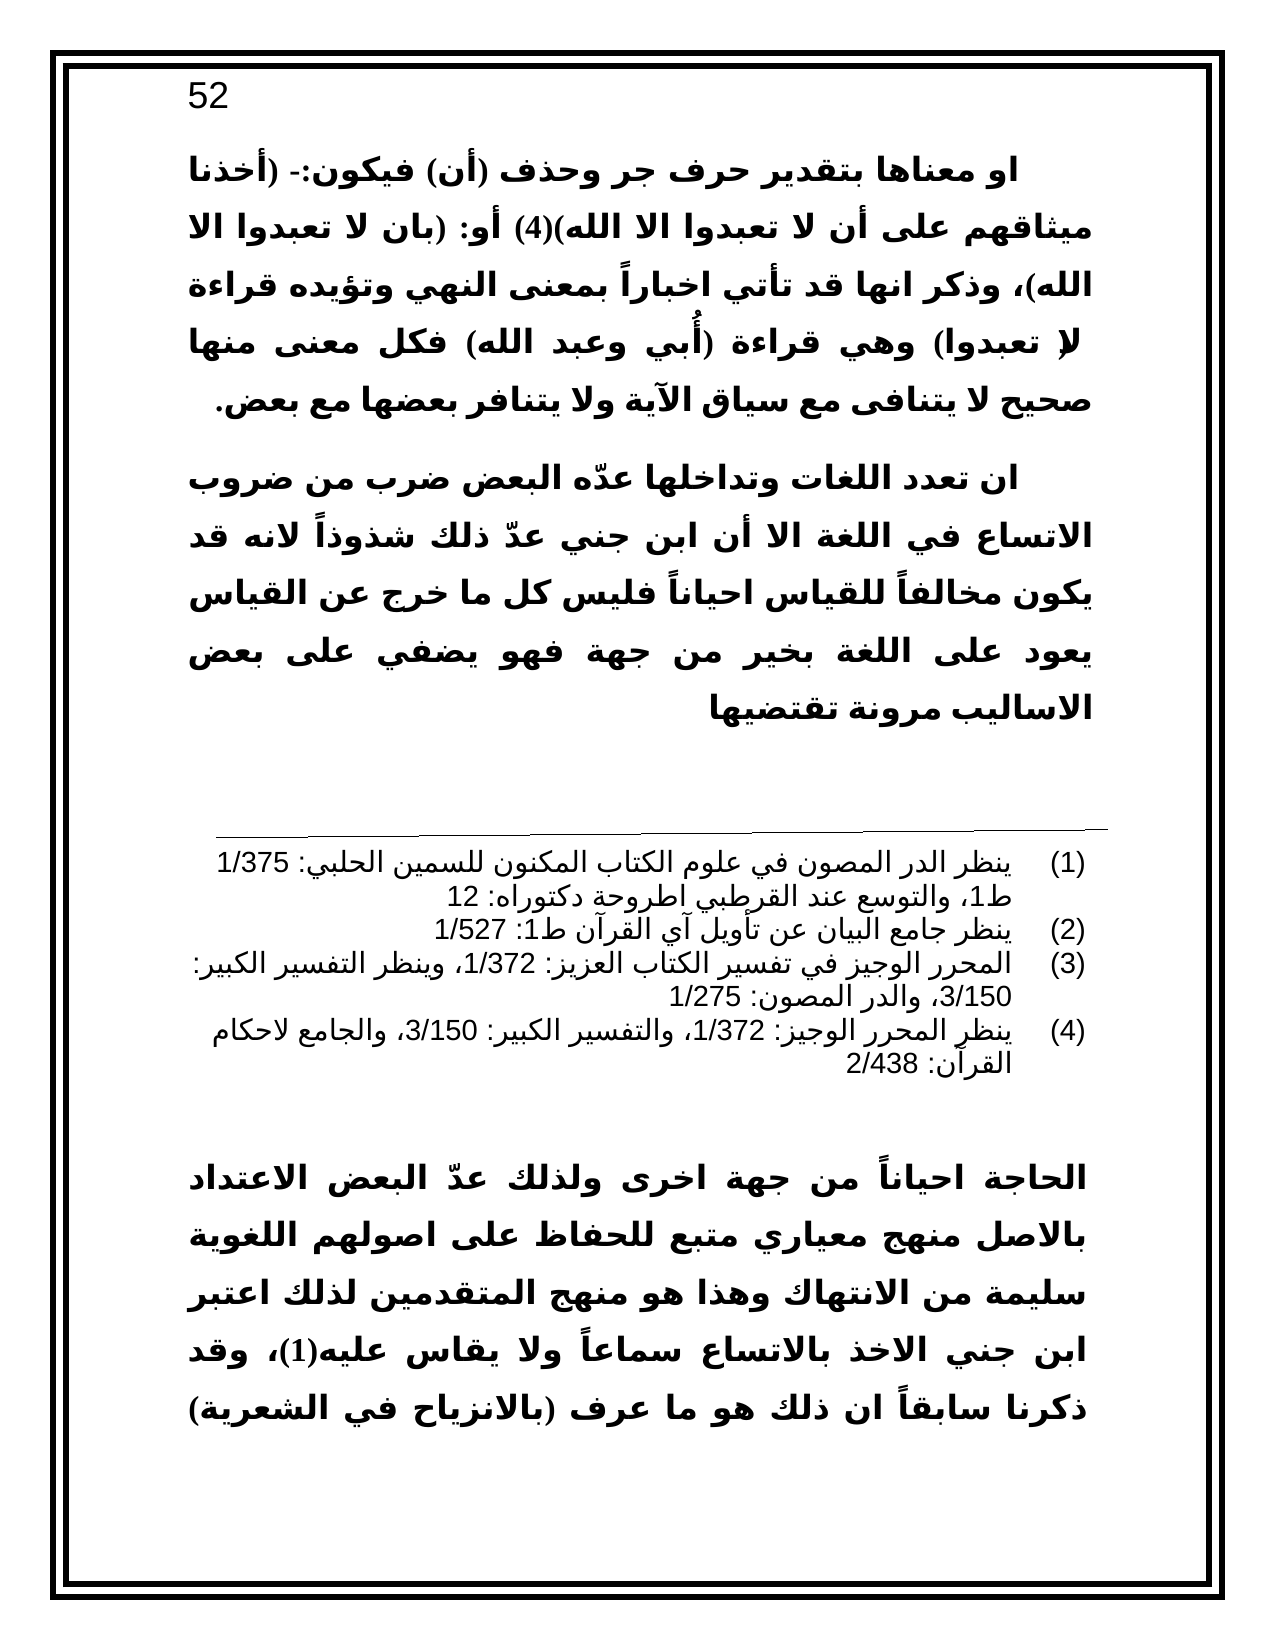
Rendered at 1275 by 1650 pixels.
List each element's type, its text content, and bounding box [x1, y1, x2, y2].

text ان تعدد اللغات وتداخلها عدّه البعض ضرب من ضروب الاتساع في اللغة الا أن ابن جني عدّ ذلك شذوذاً لانه قد يكون مخالفاً للقياس احياناً فليس كل ما خرج عن القياس يعود على اللغة بخير من جهة فهو يضفي على بعض الاساليب مرونة تقتضيها [187, 458, 1093, 727]
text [187, 1158, 1087, 1426]
list المحرر الوجيز في تفسير الكتاب العزيز: 1/372، وينظر التفسير الكبير: 3/150، والدر المصون: 1/275 [187, 946, 1050, 1013]
list ينظر المحرر الوجيز: 1/372، والتفسير الكبير: 3/150، والجامع لاحكام القرآن: 2/438 [187, 1013, 1050, 1080]
list ينظر الدر المصون في علوم الكتاب المكنون للسمين الحلبي: 1/375 ط1، والتوسع عند القرطبي اطروحة دكتوراه: 12 [187, 845, 1050, 912]
list ينظر جامع البيان عن تأويل آي القرآن ط1: 1/527 [187, 912, 1050, 946]
text او معناها بتقدير حرف جر وحذف (أن) فيكون:- (أخذنا ميثاقهم على أن لا تعبدوا الا الله)(4) أو: (بان لا تعبدوا الا الله)، وذكر انها قد تأتي اخباراً بمعنى النهي وتؤيده قراءة (لا تعبدوا) وهي قراءة (أُبي وعبد الله) فكل معنى منها صحيح لا يتنافى مع سياق الآية ولا يتنافر بعضها مع بعض. [187, 150, 1093, 418]
